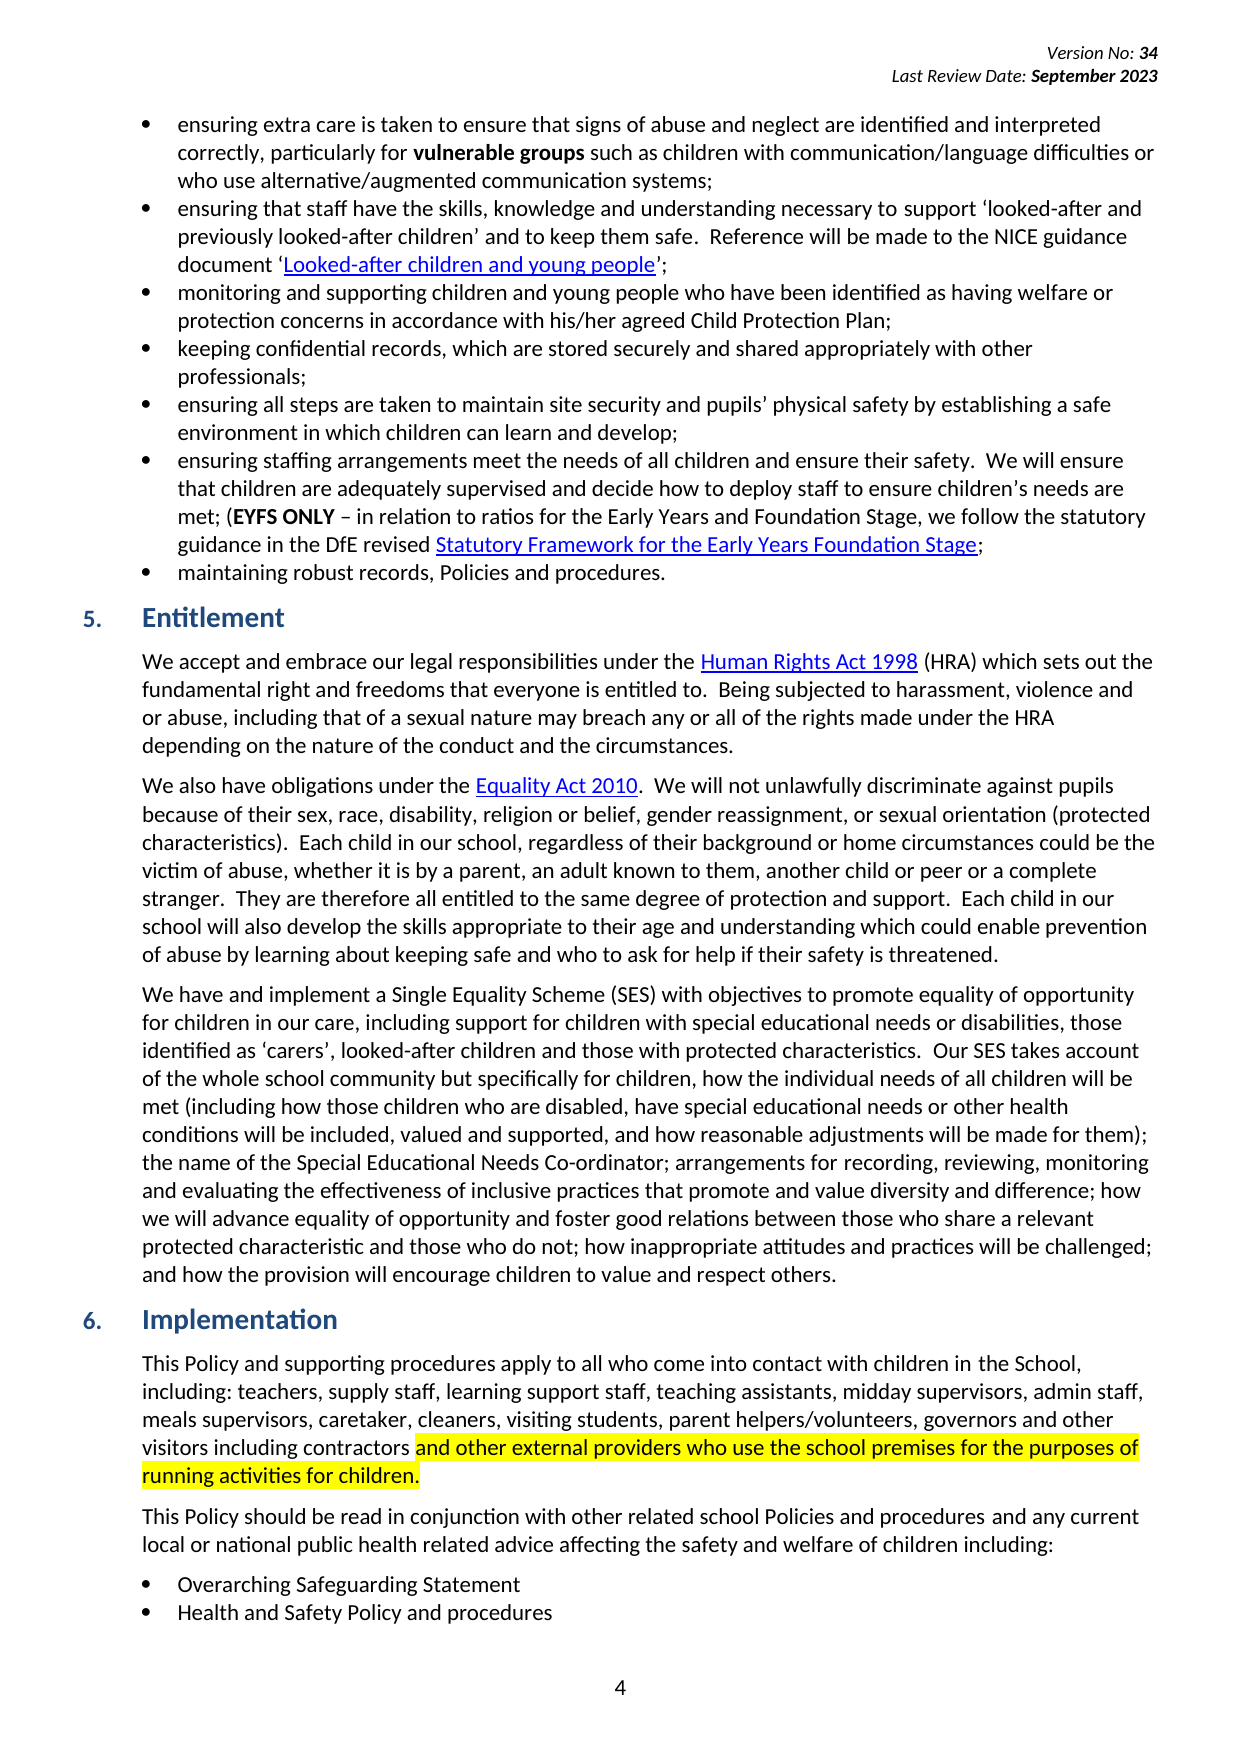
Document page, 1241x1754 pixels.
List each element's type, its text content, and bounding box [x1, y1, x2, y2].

list keeping confidential records, which are stored securely and shared appropriately with other professionals; [142, 334, 1157, 390]
list maintaining robust records, Policies and procedures. [142, 558, 1157, 586]
list ensuring all steps are taken to maintain site security and pupils’ physical safety by establishing a safe environment in which children can learn and develop; [142, 390, 1157, 446]
subtitle Entitlement [83, 599, 1157, 634]
list ensuring that staff have the skills, knowledge and understanding necessary to support ‘looked-after and previously looked-after children’ and to keep them safe. Reference will be made to the NICE guidance document ‘Looked-after children and young people’; [142, 194, 1157, 278]
list ensuring extra care is taken to ensure that signs of abuse and neglect are identified and interpreted correctly, particularly for vulnerable groups such as children with communication/language difficulties or who use alternative/augmented communication systems; [142, 110, 1157, 194]
text We accept and embrace our legal responsibilities under the Human Rights Act 1998 (HRA) which sets out the fundamental right and freedoms that everyone is entitled to. Being subjected to harassment, violence and or abuse, including that of a sexual nature may breach any or all of the rights made under the HRA depending on the nature of the conduct and the circumstances. [142, 647, 1157, 759]
subtitle Implementation [83, 1301, 1157, 1337]
text This Policy should be read in conjunction with other related school Policies and procedures and any current local or national public health related advice affecting the safety and welfare of children including: [142, 1502, 1157, 1558]
list ensuring staffing arrangements meet the needs of all children and ensure their safety. We will ensure that children are adequately supervised and decide how to deploy staff to ensure children’s needs are met; (EYFS ONLY – in relation to ratios for the Early Years and Foundation Stage, we follow the statutory guidance in the DfE revised Statutory Framework for the Early Years Foundation Stage; [142, 446, 1157, 558]
text This Policy and supporting procedures apply to all who come into contact with children in the School, including: teachers, supply staff, learning support staff, teaching assistants, midday supervisors, admin staff, meals supervisors, caretaker, cleaners, visiting students, parent helpers/volunteers, governors and other visitors including contractors and other external providers who use the school premises for the purposes of running activities for children. [142, 1349, 1157, 1489]
text We also have obligations under the Equality Act 2010. We will not unlawfully discriminate against pupils because of their sex, race, disability, religion or belief, gender reassignment, or sexual orientation (protected characteristics). Each child in our school, regardless of their background or home circumstances could be the victim of abuse, whether it is by a parent, an adult known to them, another child or peer or a complete stranger. They are therefore all entitled to the same degree of protection and support. Each child in our school will also develop the skills appropriate to their age and understanding which could enable prevention of abuse by learning about keeping safe and who to ask for help if their safety is threatened. [142, 772, 1157, 968]
list monitoring and supporting children and young people who have been identified as having welfare or protection concerns in accordance with his/her agreed Child Protection Plan; [142, 278, 1157, 334]
list Overarching Safeguarding Statement [142, 1570, 1157, 1598]
list Health and Safety Policy and procedures [142, 1598, 1157, 1626]
text We have and implement a Single Equality Scheme (SES) with objectives to promote equality of opportunity for children in our care, including support for children with special educational needs or disabilities, those identified as ‘carers’, looked-after children and those with protected characteristics. Our SES takes account of the whole school community but specifically for children, how the individual needs of all children will be met (including how those children who are disabled, have special educational needs or other health conditions will be included, valued and supported, and how reasonable adjustments will be made for them); the name of the Special Educational Needs Co-ordinator; arrangements for recording, reviewing, monitoring and evaluating the effectiveness of inclusive practices that promote and value diversity and difference; how we will advance equality of opportunity and foster good relations between those who share a relevant protected characteristic and those who do not; how inappropriate attitudes and practices will be challenged; and how the provision will encourage children to value and respect others. [142, 980, 1157, 1288]
